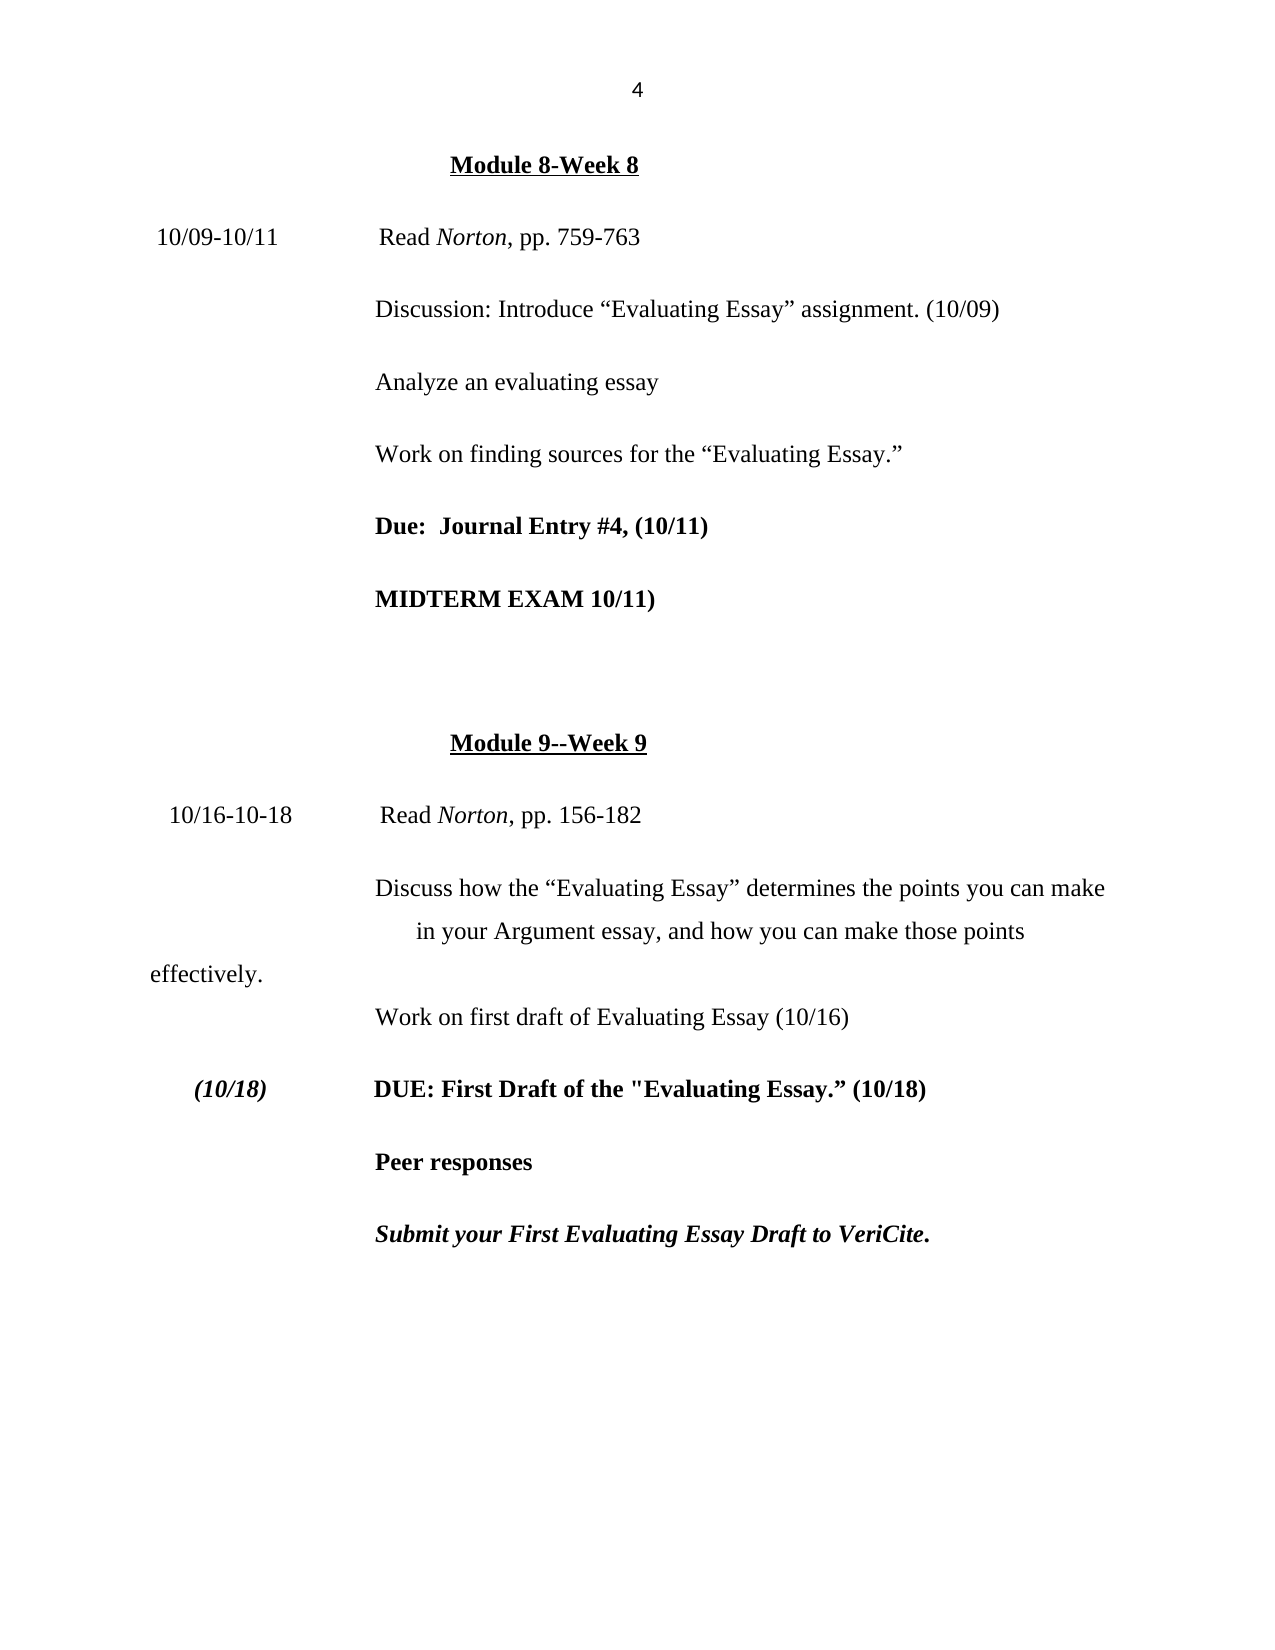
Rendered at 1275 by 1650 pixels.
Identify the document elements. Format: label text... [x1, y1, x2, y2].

text Peer responses [300, 1147, 1125, 1176]
text in your Argument essay, and how you can make those points effectively. [150, 916, 1125, 988]
text Due: Journal Entry #4, (10/11) [150, 511, 1125, 540]
text 10/16-10-18 Read Norton, pp. 156-182 [150, 801, 1125, 829]
text Analyze an evaluating essay [300, 367, 1125, 396]
text (10/18) DUE: First Draft of the "Evaluating Essay.” (10/18) [150, 1074, 1125, 1103]
text Work on finding sources for the “Evaluating Essay.” [150, 439, 1125, 468]
text Module 9--Week 9 [375, 728, 1125, 757]
text Module 8-Week 8 [375, 150, 1125, 179]
text Discussion: Introduce “Evaluating Essay” assignment. (10/09) [150, 294, 1125, 323]
text Work on first draft of Evaluating Essay (10/16) [300, 1002, 1125, 1031]
text Submit your First Evaluating Essay Draft to VeriCite. [150, 1219, 1125, 1248]
text MIDTERM EXAM 10/11) [300, 584, 1125, 612]
text Discuss how the “Evaluating Essay” determines the points you can make [300, 873, 1125, 902]
text 10/09-10/11 Read Norton, pp. 759-763 [150, 222, 1125, 251]
